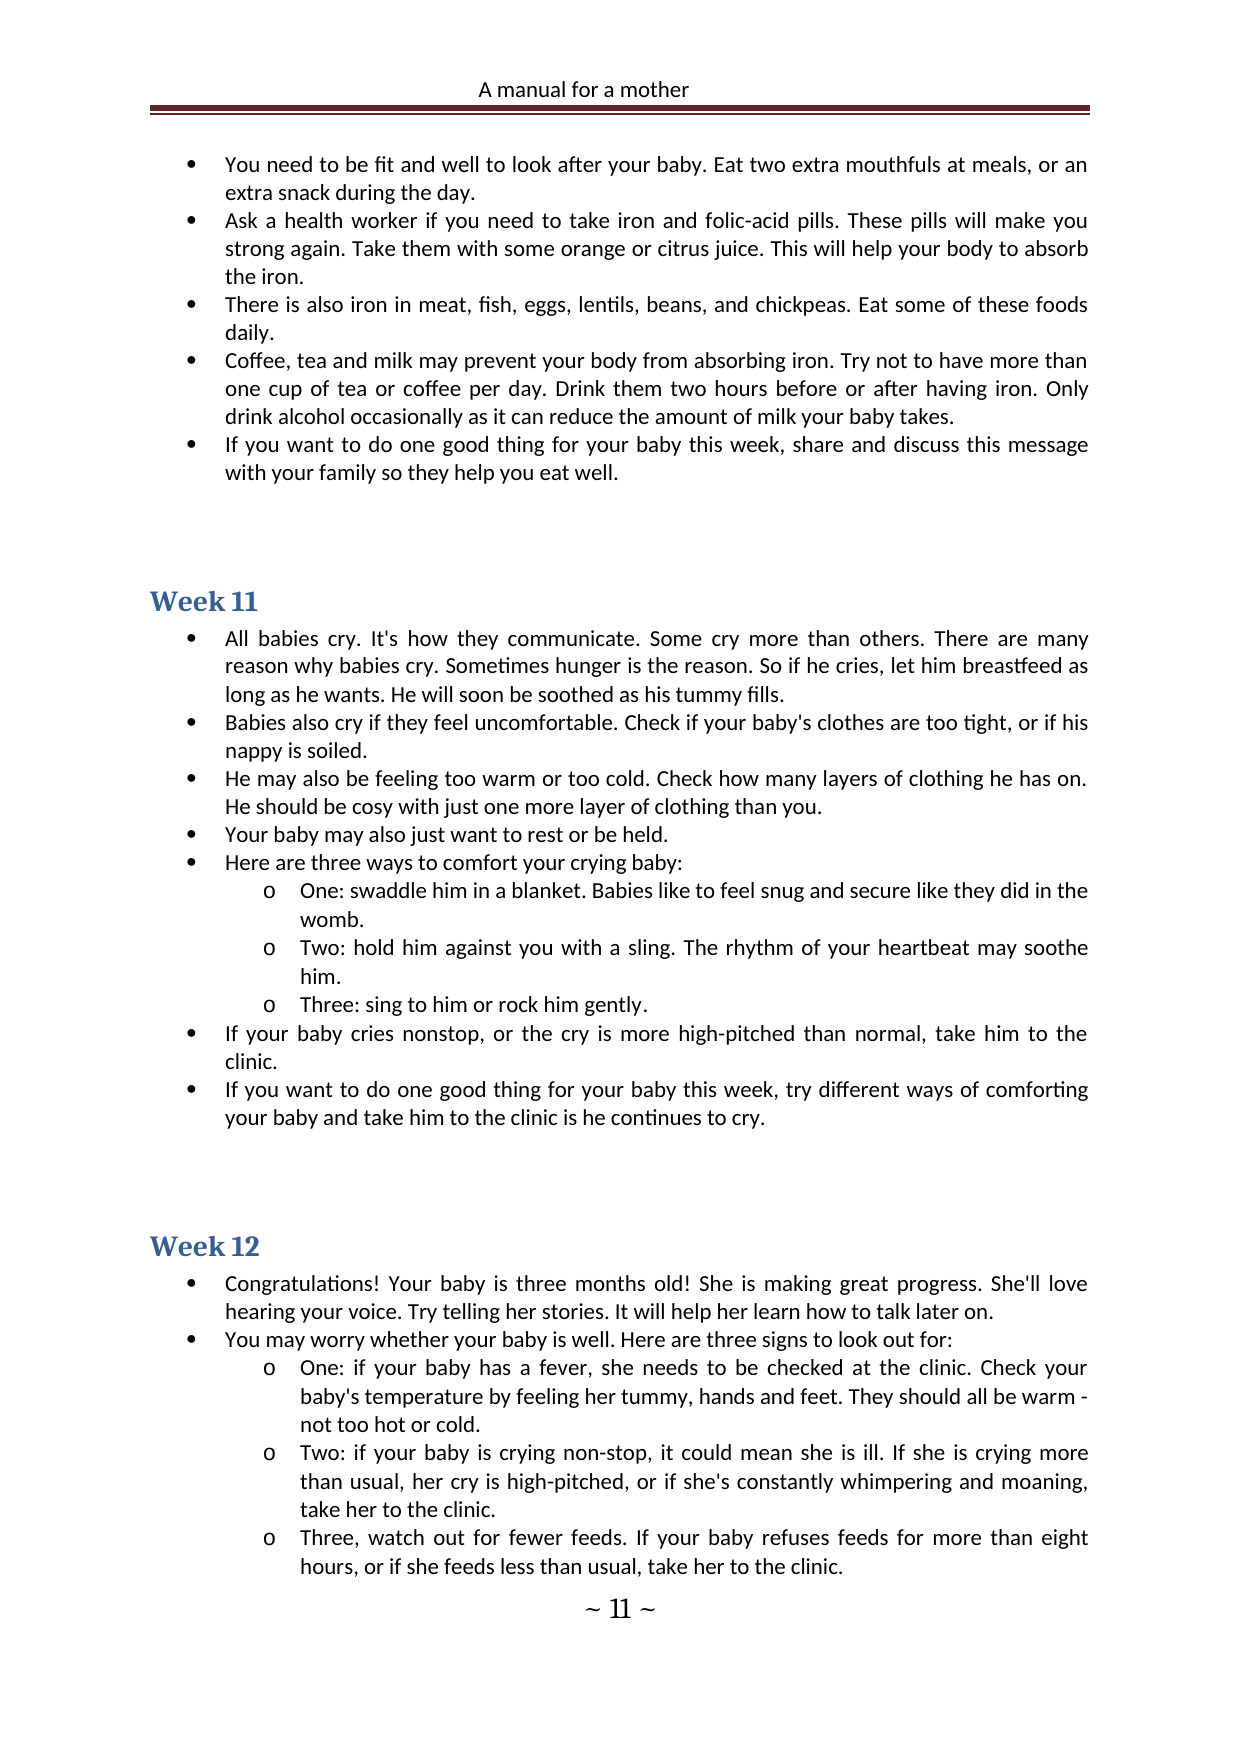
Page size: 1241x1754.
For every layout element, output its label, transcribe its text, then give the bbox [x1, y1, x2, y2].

list Three: sing to him or rock him gently. [262, 990, 1090, 1019]
list If you want to do one good thing for your baby this week, try different ways of comforting your baby and take him to the clinic is he continues to cry. [187, 1075, 1090, 1131]
list You may worry whether your baby is well. Here are three signs to look out for: [187, 1325, 1090, 1353]
list Two: if your baby is crying non-stop, it could mean she is ill. If she is crying more than usual, her cry is high-pitched, or if she's constantly whimpering and moaning, take her to the clinic. [262, 1438, 1090, 1523]
list You need to be fit and well to look after your baby. Eat two extra mouthfuls at meals, or an extra snack during the day. [187, 150, 1090, 206]
list All babies cry. It's how they communicate. Some cry more than others. There are many reason why babies cry. Sometimes hunger is the reason. So if he cries, let him breastfeed as long as he wants. He will soon be soothed as his tummy fills. [187, 624, 1090, 708]
list There is also iron in meat, fish, eggs, lentils, beans, and chickpeas. Eat some of these foods daily. [187, 290, 1090, 346]
list One: if your baby has a fever, she needs to be checked at the clinic. Check your baby's temperature by feeling her tummy, hands and feet. They should all be warm - not too hot or cold. [262, 1353, 1090, 1438]
subtitle Week 11 [150, 585, 1090, 619]
list He may also be feeling too warm or too cold. Check how many layers of clothing he has on. He should be cosy with just one more layer of clothing than you. [187, 764, 1090, 820]
list Ask a health worker if you need to take iron and folic-acid pills. These pills will make you strong again. Take them with some orange or citrus juice. This will help your body to absorb the iron. [187, 206, 1090, 290]
list Two: hold him against you with a sling. The rhythm of your heartbeat may soothe him. [262, 933, 1090, 990]
list If your baby cries nonstop, or the cry is more high-pitched than normal, take him to the clinic. [187, 1019, 1090, 1075]
list Babies also cry if they feel uncomfortable. Check if your baby's clothes are too tight, or if his nappy is soiled. [187, 708, 1090, 764]
list Congratulations! Your baby is three months old! She is making great progress. She'll love hearing your voice. Try telling her stories. It will help her learn how to talk later on. [187, 1269, 1090, 1325]
subtitle Week 12 [150, 1230, 1090, 1264]
list Coffee, tea and milk may prevent your body from absorbing iron. Try not to have more than one cup of tea or coffee per day. Drink them two hours before or after having iron. Only drink alcohol occasionally as it can reduce the amount of milk your baby takes. [187, 346, 1090, 430]
list Three, watch out for fewer feeds. If your baby refuses feeds for more than eight hours, or if she feeds less than usual, take her to the clinic. [262, 1523, 1090, 1581]
list Your baby may also just want to rest or be held. [187, 820, 1090, 848]
list Here are three ways to comfort your crying baby: [187, 848, 1090, 876]
list One: swaddle him in a blanket. Babies like to feel snug and secure like they did in the womb. [262, 876, 1090, 933]
list If you want to do one good thing for your baby this week, share and discuss this message with your family so they help you eat well. [187, 430, 1090, 486]
